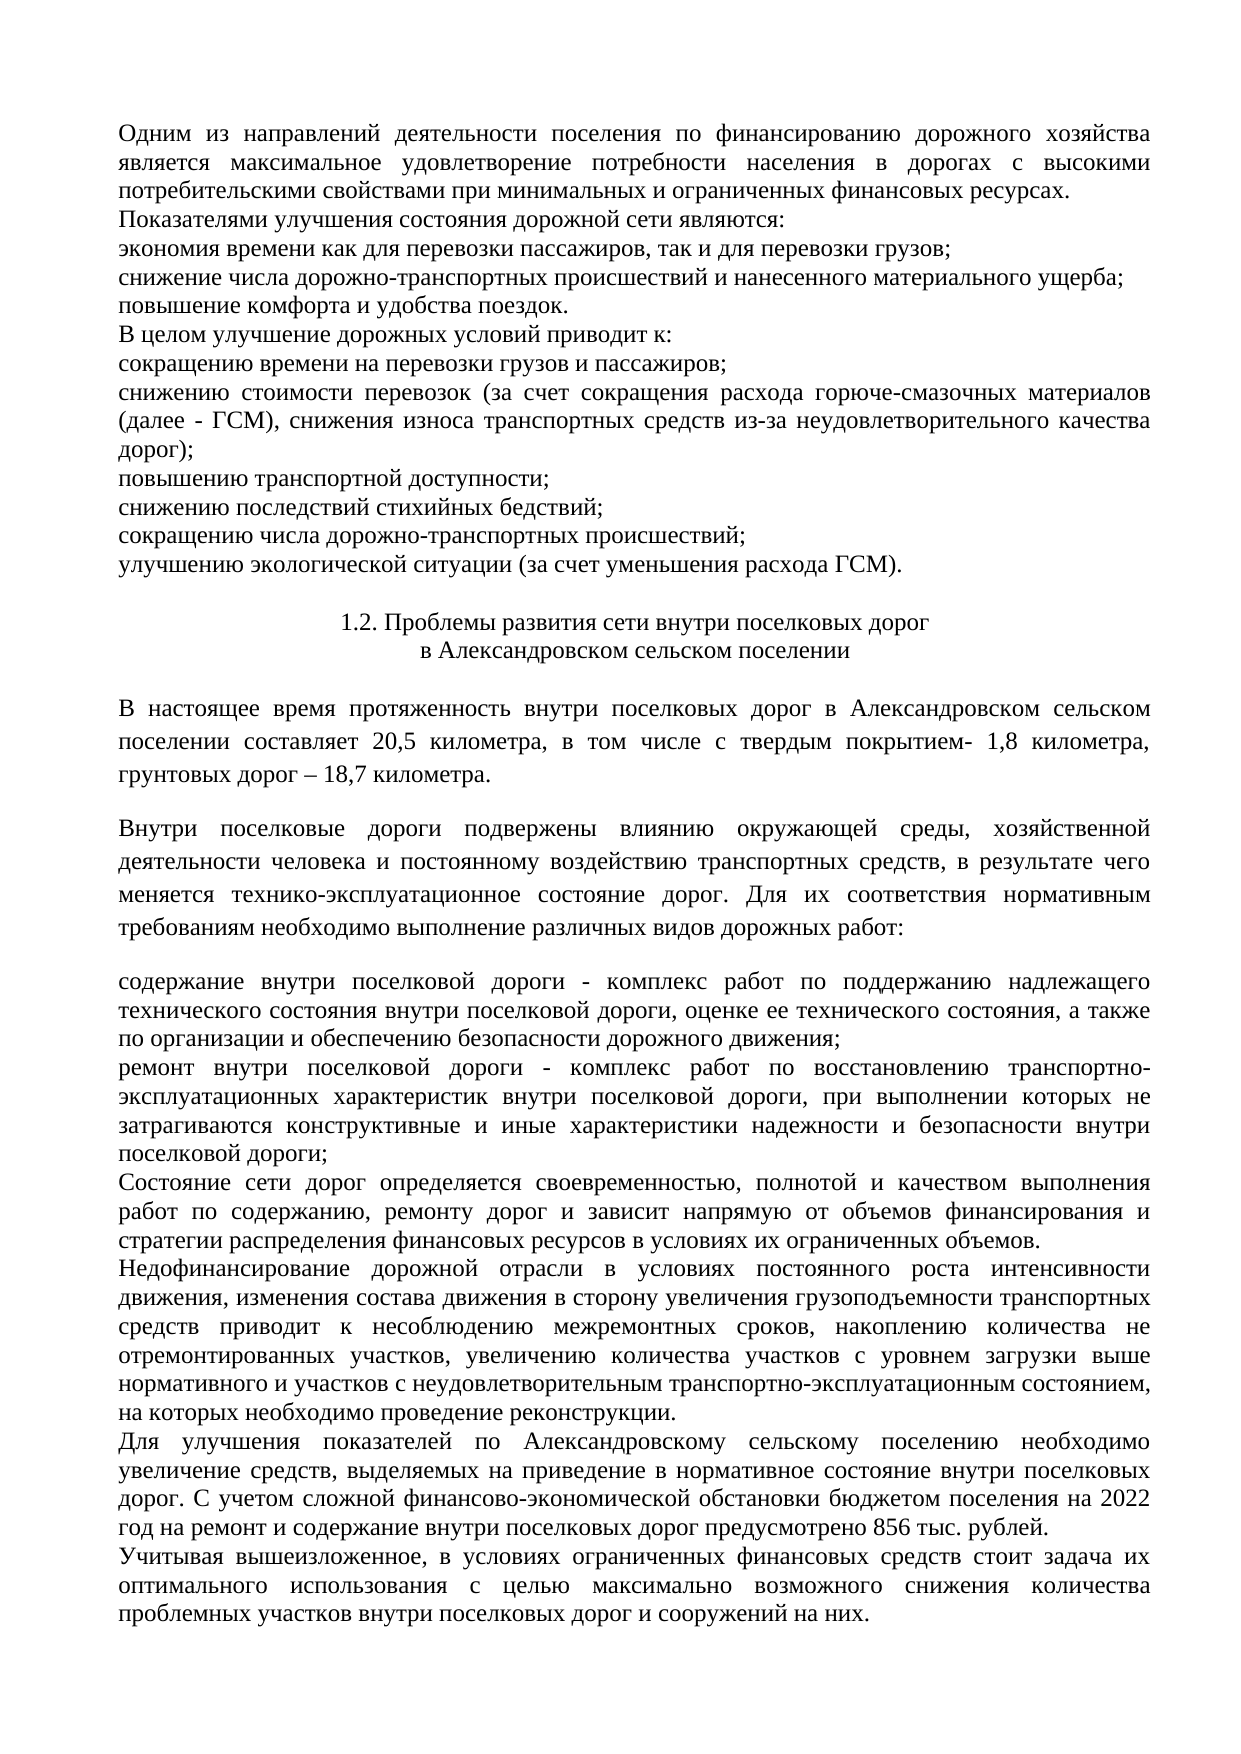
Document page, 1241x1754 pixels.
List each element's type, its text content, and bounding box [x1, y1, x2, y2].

text снижению последствий стихийных бедствий; [118, 492, 1152, 521]
text в Александровском сельском поселении [118, 636, 1152, 664]
text ремонт внутри поселковой дороги - комплекс работ по восстановлению транспортно-эксплуатационных характеристик внутри поселковой дороги, при выполнении которых не затрагиваются конструктивные и иные характеристики надежности и безопасности внутри поселковой дороги; [118, 1052, 1152, 1167]
text повышение комфорта и удобства поездок. [118, 291, 1152, 319]
text улучшению экологической ситуации (за счет уменьшения расхода ГСМ). [118, 549, 1152, 578]
text Показателями улучшения состояния дорожной сети являются: [118, 204, 1152, 233]
text снижение числа дорожно-транспортных происшествий и нанесенного материального ущерба; [118, 262, 1152, 291]
text сокращению числа дорожно-транспортных происшествий; [118, 521, 1152, 549]
text Недофинансирование дорожной отрасли в условиях постоянного роста интенсивности движения, изменения состава движения в сторону увеличения грузоподъемности транспортных средств приводит к несоблюдению межремонтных сроков, накоплению количества не отремонтированных участков, увеличению количества участков с уровнем загрузки выше нормативного и участков с неудовлетворительным транспортно-эксплуатационным состоянием, на которых необходимо проведение реконструкции. [118, 1253, 1152, 1426]
text Внутри поселковые дороги подвержены влиянию окружающей среды, хозяйственной деятельности человека и постоянному воздействию транспортных средств, в результате чего меняется технико-эксплуатационное состояние дорог. Для их соответствия нормативным требованиям необходимо выполнение различных видов дорожных работ: [118, 813, 1152, 941]
text 1.2. Проблемы развития сети внутри поселковых дорог [118, 607, 1152, 636]
text Одним из направлений деятельности поселения по финансированию дорожного хозяйства является максимальное удовлетворение потребности населения в дорогах с высокими потребительскими свойствами при минимальных и ограниченных финансовых ресурсах. [118, 118, 1152, 204]
text снижению стоимости перевозок (за счет сокращения расхода горюче-смазочных материалов (далее - ГСМ), снижения износа транспортных средств из-за неудовлетворительного качества дорог); [118, 377, 1152, 463]
text Учитывая вышеизложенное, в условиях ограниченных финансовых средств стоит задача их оптимального использования с целью максимально возможного снижения количества проблемных участков внутри поселковых дорог и сооружений на них. [118, 1541, 1152, 1627]
text содержание внутри поселковой дороги - комплекс работ по поддержанию надлежащего технического состояния внутри поселковой дороги, оценке ее технического состояния, а также по организации и обеспечению безопасности дорожного движения; [118, 966, 1152, 1052]
text В целом улучшение дорожных условий приводит к: [118, 319, 1152, 348]
text повышению транспортной доступности; [118, 463, 1152, 492]
text В настоящее время протяженность внутри поселковых дорог в Александровском сельском поселении составляет , в том числе с твердым покрытием- , грунтовых дорог – . [118, 693, 1152, 788]
text сокращению времени на перевозки грузов и пассажиров; [118, 348, 1152, 377]
text экономия времени как для перевозки пассажиров, так и для перевозки грузов; [118, 233, 1152, 262]
text Состояние сети дорог определяется своевременностью, полнотой и качеством выполнения работ по содержанию, ремонту дорог и зависит напрямую от объемов финансирования и стратегии распределения финансовых ресурсов в условиях их ограниченных объемов. [118, 1167, 1152, 1253]
text Для улучшения показателей по Александровскому сельскому поселению необходимо увеличение средств, выделяемых на приведение в нормативное состояние внутри поселковых дорог. С учетом сложной финансово-экономической обстановки бюджетом поселения на 2022 год на ремонт и содержание внутри поселковых дорог предусмотрено 856 тыс. рублей. [118, 1426, 1152, 1541]
